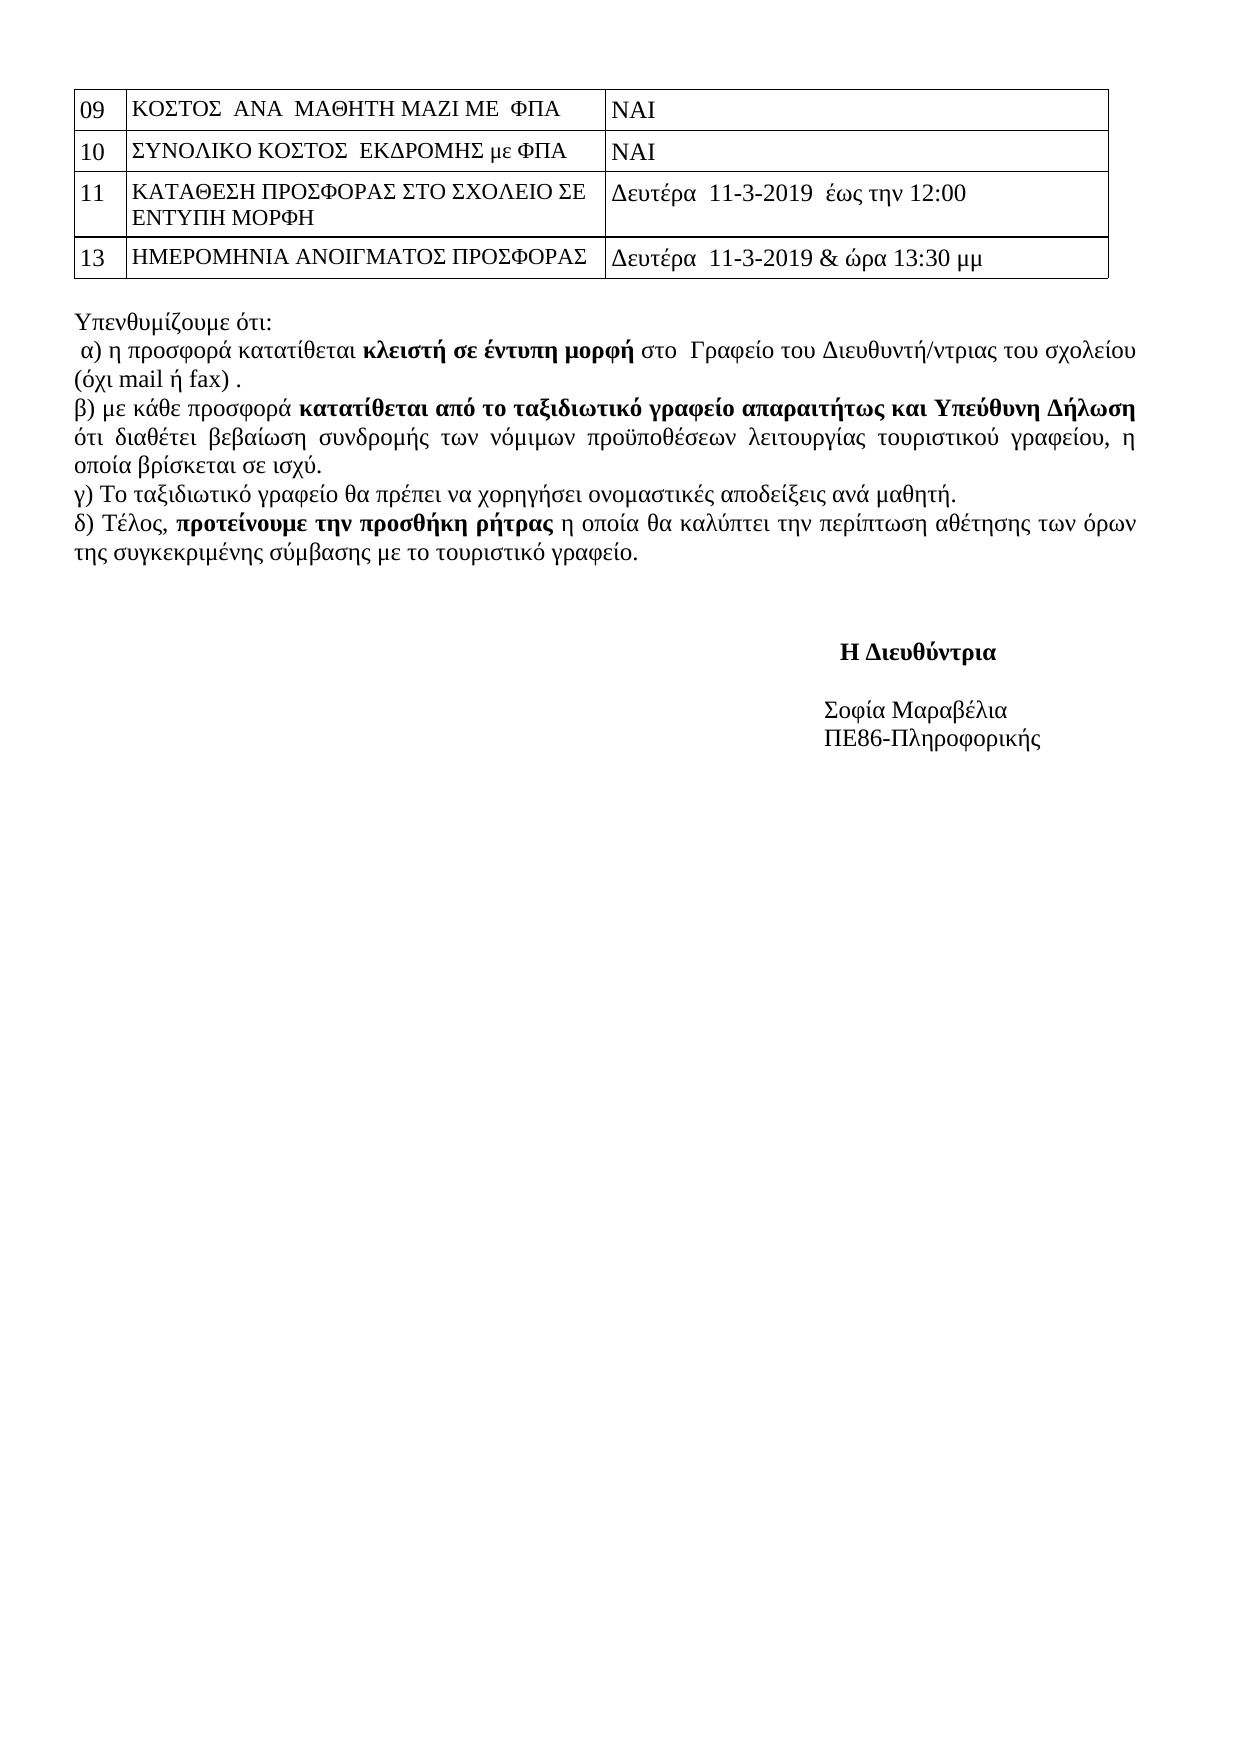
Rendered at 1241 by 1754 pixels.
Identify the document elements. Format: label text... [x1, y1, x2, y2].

table_cell ΣΥΝΟΛΙΚΟ ΚΟΣΤΟΣ ΕΚΔΡΟΜΗΣ με ΦΠΑ [127, 131, 605, 171]
text ΠΕ86-Πληροφορικής [824, 723, 1137, 752]
table_cell ΚΟΣΤΟΣ ΑΝΑ ΜΑΘΗΤΗ ΜΑΖΙ ΜΕ ΦΠΑ [127, 90, 605, 130]
table_cell ΝΑΙ [606, 90, 1108, 130]
table_cell Δευτέρα 11-3-2019 έως την 12:00 [606, 172, 1108, 236]
table_cell 11 [75, 172, 126, 236]
text α) η προσφορά κατατίθεται κλειστή σε έντυπη μορφή στο Γραφείο του Διευθυντή/ντριας του σχολείου (όχι mail ή fax) . [74, 335, 1137, 393]
table_cell ΗΜΕΡΟΜΗΝΙΑ ΑΝΟΙΓΜΑΤΟΣ ΠΡΟΣΦΟΡΑΣ [127, 238, 605, 278]
text δ) Τέλος, προτείνουμε την προσθήκη ρήτρας η οποία θα καλύπτει την περίπτωση αθέτησης των όρων της συγκεκριμένης σύμβασης με το τουριστικό γραφείο. [74, 508, 1137, 565]
text Η Διευθύντρια [74, 637, 1137, 666]
table_cell ΚΑΤΑΘΕΣΗ ΠΡΟΣΦΟΡΑΣ ΣΤΟ ΣΧΟΛΕΙΟ ΣΕ ΕΝΤΥΠΗ ΜΟΡΦΗ [127, 172, 605, 236]
table_cell Δευτέρα 11-3-2019 & ώρα 13:30 μμ [606, 238, 1108, 278]
text Υπενθυμίζουμε ότι: [74, 307, 1137, 335]
table_cell ΝΑΙ [606, 131, 1108, 171]
text γ) Το ταξιδιωτικό γραφείο θα πρέπει να χορηγήσει ονομαστικές αποδείξεις ανά μαθητή. [74, 479, 1137, 508]
text β) με κάθε προσφορά κατατίθεται από το ταξιδιωτικό γραφείο απαραιτήτως και Υπεύθυνη Δήλωση ότι διαθέτει βεβαίωση συνδρομής των νόμιμων προϋποθέσεων λειτουργίας τουριστικού γραφείου, η οποία βρίσκεται σε ισχύ. [74, 393, 1137, 479]
table_cell 13 [75, 238, 126, 278]
table_cell 09 [75, 90, 126, 130]
text Σοφία Μαραβέλια [824, 695, 1137, 723]
table_cell 10 [75, 131, 126, 171]
